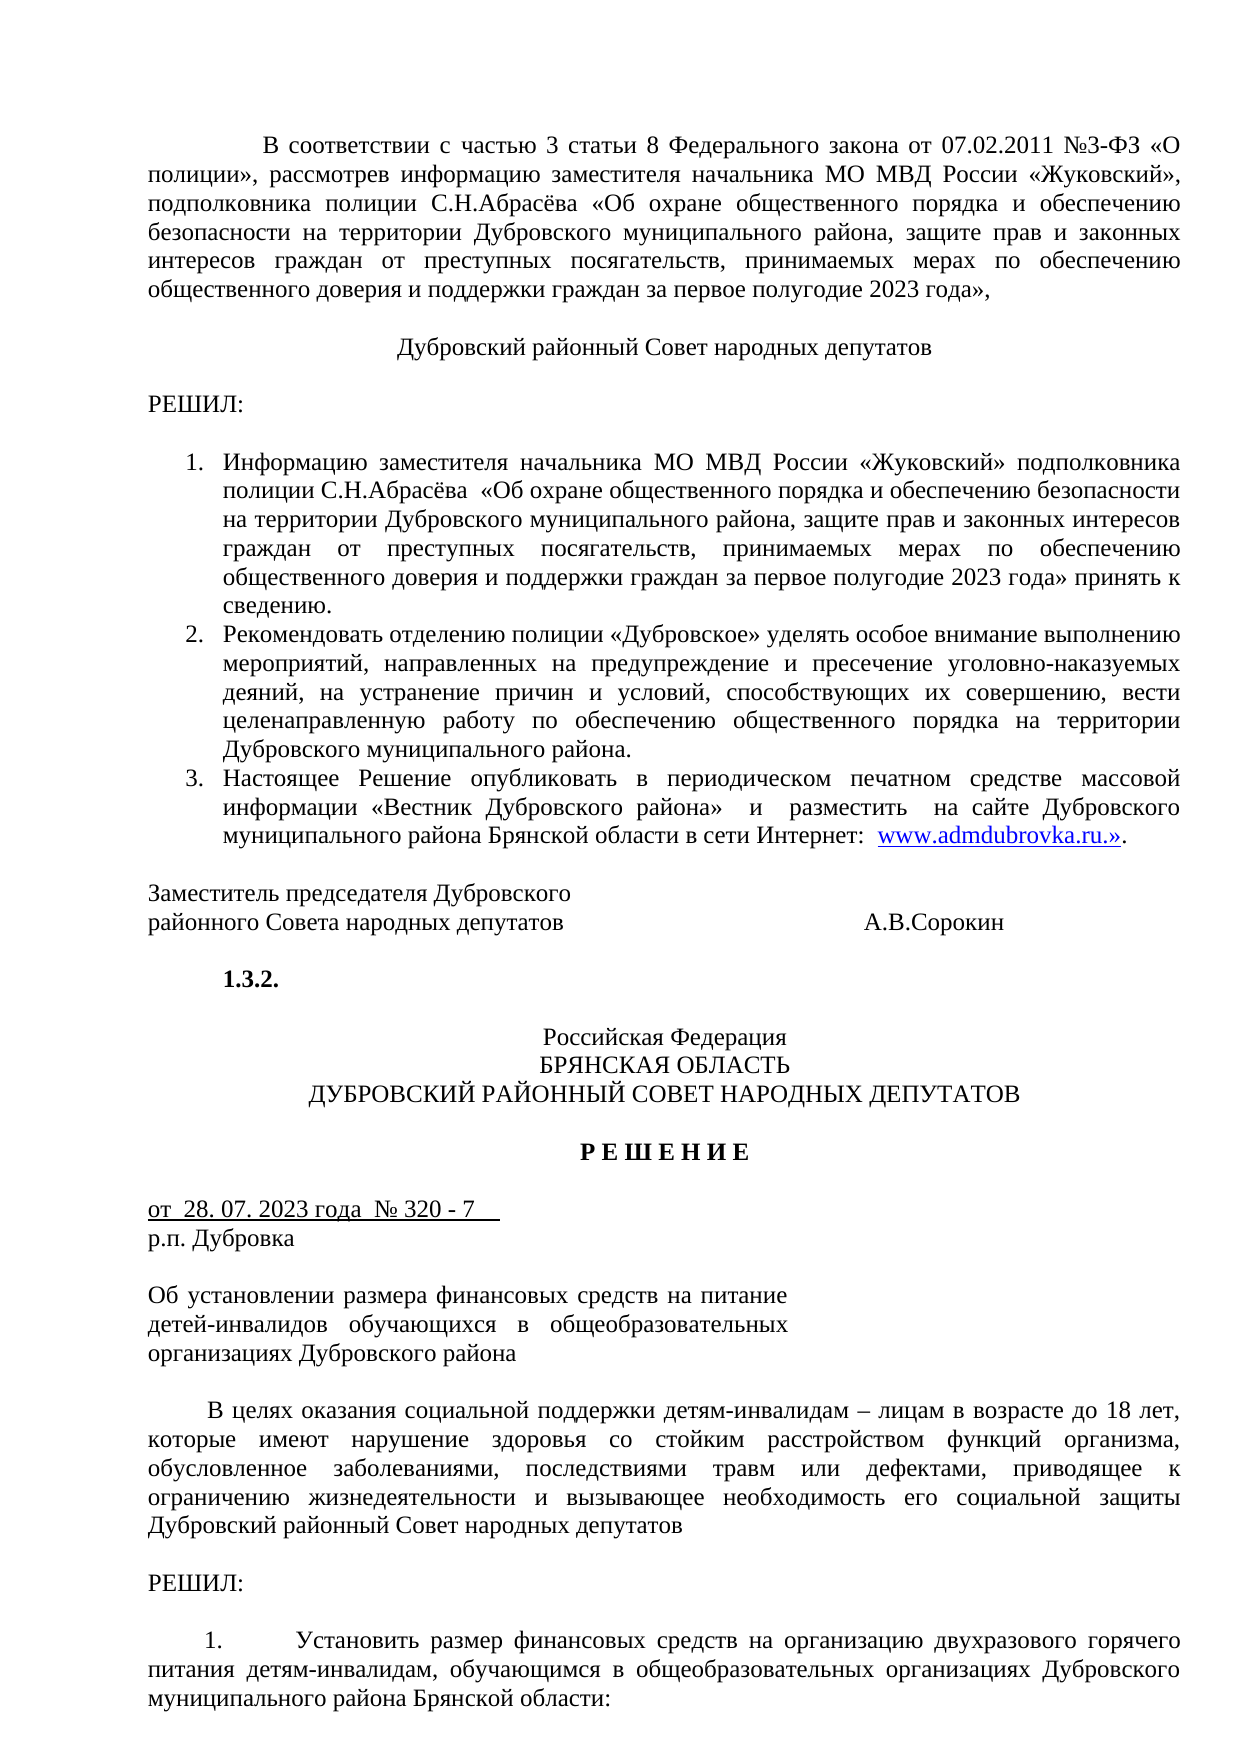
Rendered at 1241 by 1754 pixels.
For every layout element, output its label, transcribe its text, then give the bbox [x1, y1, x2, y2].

text ДУБРОВСКИЙ РАЙОННЫЙ СОВЕТ НАРОДНЫХ ДЕПУТАТОВ [148, 1079, 1181, 1108]
text Заместитель председателя Дубровского [148, 878, 1181, 907]
text РЕШИЛ: [148, 389, 1181, 418]
text Об установлении размера финансовых средств на питание детей-инвалидов обучающихся в общеобразовательных организациях Дубровского района [148, 1281, 788, 1367]
text от 28. 07. 2023 года № 320 - 7 [148, 1194, 1181, 1223]
text РЕШИЛ: [148, 1568, 1181, 1597]
list Установить размер финансовых средств на организацию двухразового горячего питания детям-инвалидам, обучающимся в общеобразовательных организациях Дубровского муниципального района Брянской области: [148, 1626, 1181, 1712]
text р.п. Дубровка [148, 1223, 1181, 1252]
text БРЯНСКАЯ ОБЛАСТЬ [148, 1051, 1181, 1079]
text Р Е Ш Е Н И Е [148, 1137, 1181, 1166]
list Рекомендовать отделению полиции «Дубровское» уделять особое внимание выполнению мероприятий, направленных на предупреждение и пресечение уголовно-наказуемых деяний, на устранение причин и условий, способствующих их совершению, вести целенаправленную работу по обеспечению общественного порядка на территории Дубровского муниципального района. [185, 619, 1181, 763]
text районного Совета народных депутатов А.В.Сорокин [148, 907, 1181, 936]
text Дубровский районный Совет народных депутатов [148, 332, 1181, 361]
text В целях оказания социальной поддержки детям-инвалидам – лицам в возрасте до 18 лет, которые имеют нарушение здоровья со стойким расстройством функций организма, обусловленное заболеваниями, последствиями травм или дефектами, приводящее к ограничению жизнедеятельности и вызывающее необходимость его социальной защиты Дубровский районный Совет народных депутатов [148, 1396, 1181, 1539]
list Настоящее Решение опубликовать в периодическом печатном средстве массовой информации «Вестник Дубровского района» и разместить на сайте Дубровского муниципального района Брянской области в сети Интернет: www.admdubrovka.ru.». [185, 763, 1181, 849]
list Информацию заместителя начальника МО МВД России «Жуковский» подполковника полиции С.Н.Абрасёва «Об охране общественного порядка и обеспечению безопасности на территории Дубровского муниципального района, защите прав и законных интересов граждан от преступных посягательств, принимаемых мерах по обеспечению общественного доверия и поддержки граждан за первое полугодие 2023 года» принять к сведению. [185, 447, 1181, 619]
text В соответствии с частью 3 статьи 8 Федерального закона от 07.02.2011 №3-ФЗ «О полиции», рассмотрев информацию заместителя начальника МО МВД России «Жуковский», подполковника полиции С.Н.Абрасёва «Об охране общественного порядка и обеспечению безопасности на территории Дубровского муниципального района, защите прав и законных интересов граждан от преступных посягательств, принимаемых мерах по обеспечению общественного доверия и поддержки граждан за первое полугодие 2023 года», [148, 131, 1181, 303]
text 1.3.2. [148, 964, 1181, 993]
text Российская Федерация [148, 1022, 1181, 1051]
